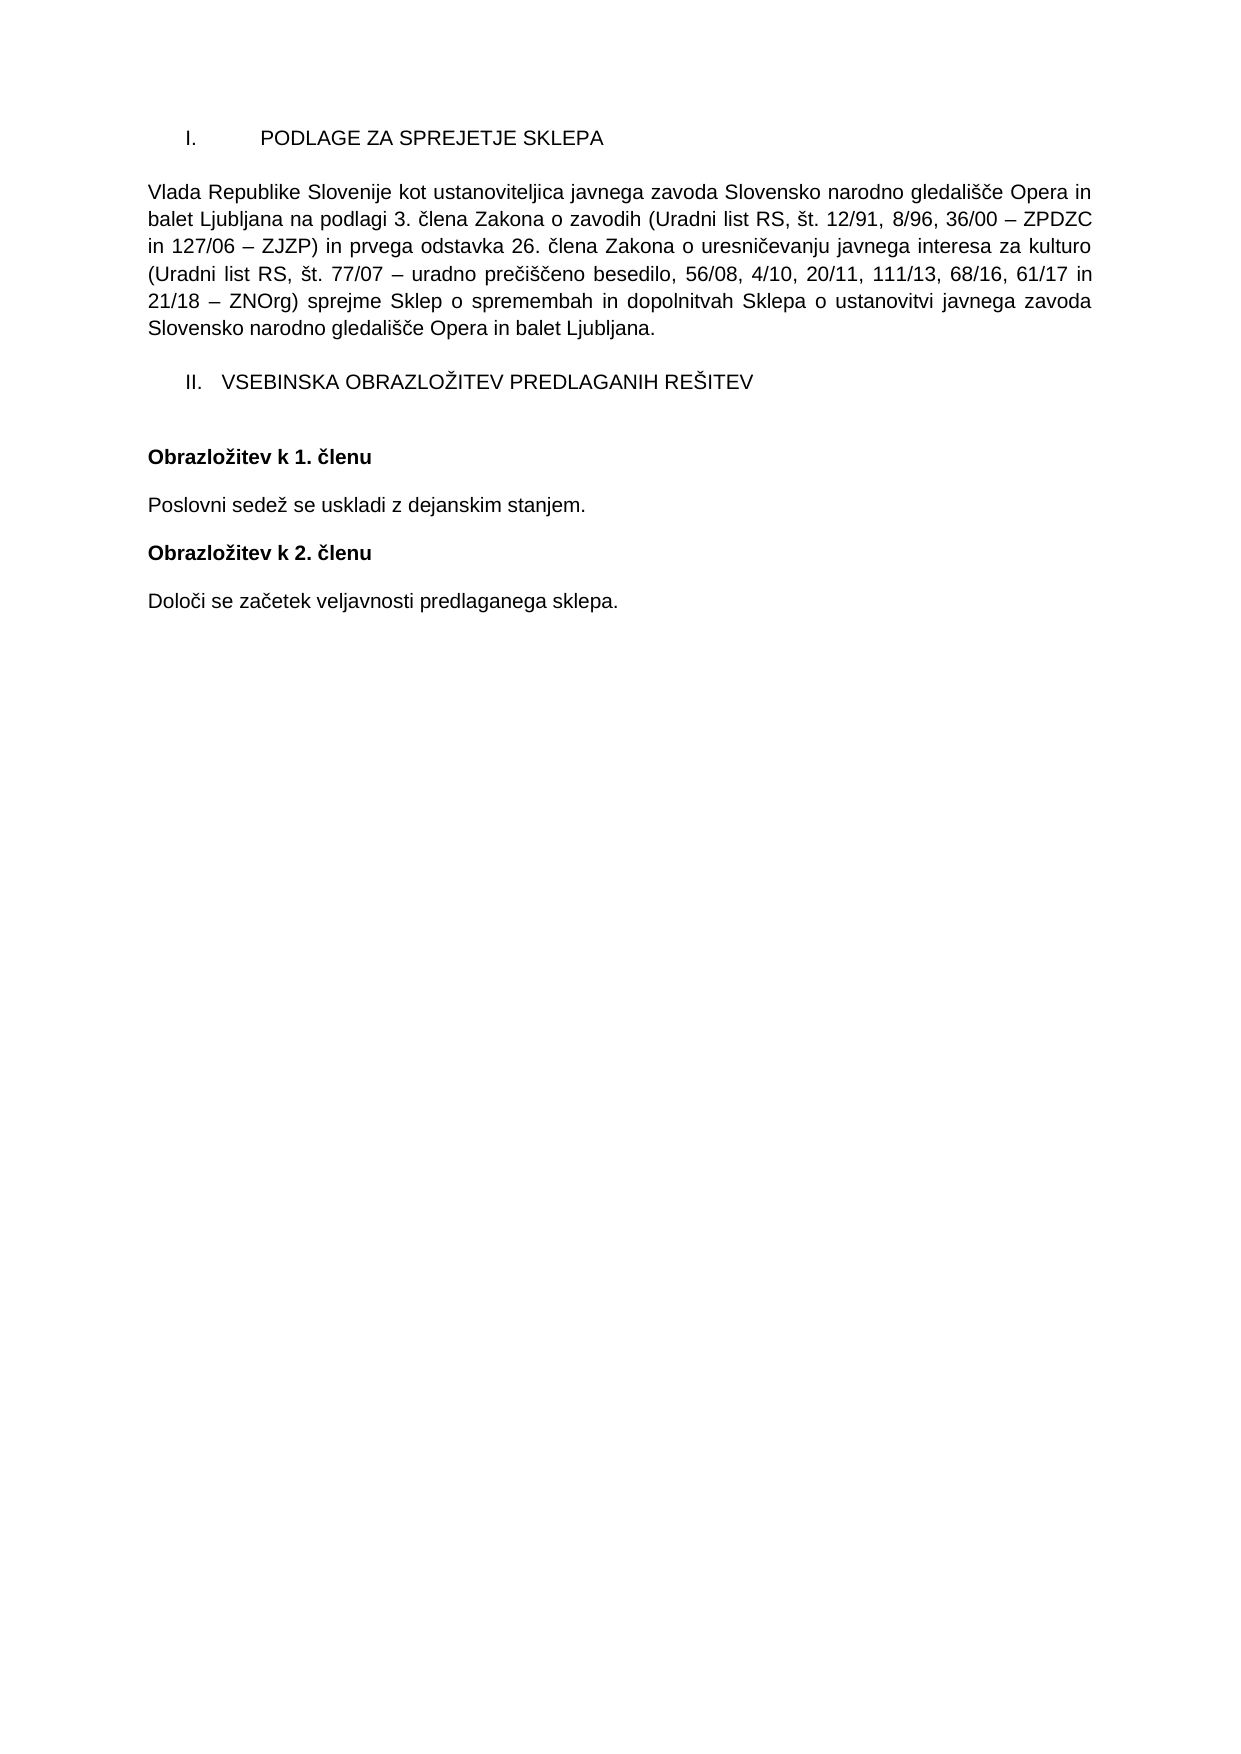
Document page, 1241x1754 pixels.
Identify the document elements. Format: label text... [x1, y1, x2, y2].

list VSEBINSKA OBRAZLOŽITEV PREDLAGANIH REŠITEV [185, 368, 1093, 395]
text Vlada Republike Slovenije kot ustanoviteljica javnega zavoda Slovensko narodno gledališče Opera in balet Ljubljana na podlagi 3. člena Zakona o zavodih (Uradni list RS, št. 12/91, 8/96, 36/00 – ZPDZC in 127/06 – ZJZP) in prvega odstavka 26. člena Zakona o uresničevanju javnega interesa za kulturo (Uradni list RS, št. 77/07 – uradno prečiščeno besedilo, 56/08, 4/10, 20/11, 111/13, 68/16, 61/17 in 21/18 – ZNOrg) sprejme Sklep o spremembah in dopolnitvah Sklepa o ustanovitvi javnega zavoda Slovensko narodno gledališče Opera in balet Ljubljana. [148, 178, 1093, 341]
text Obrazložitev k 2. členu [148, 538, 1093, 566]
text Obrazložitev k 1. členu [148, 443, 1093, 470]
text Poslovni sedež se uskladi z dejanskim stanjem. [148, 491, 1093, 518]
text Določi se začetek veljavnosti predlaganega sklepa. [148, 586, 1093, 613]
list PODLAGE ZA SPREJETJE SKLEPA [185, 124, 1093, 151]
